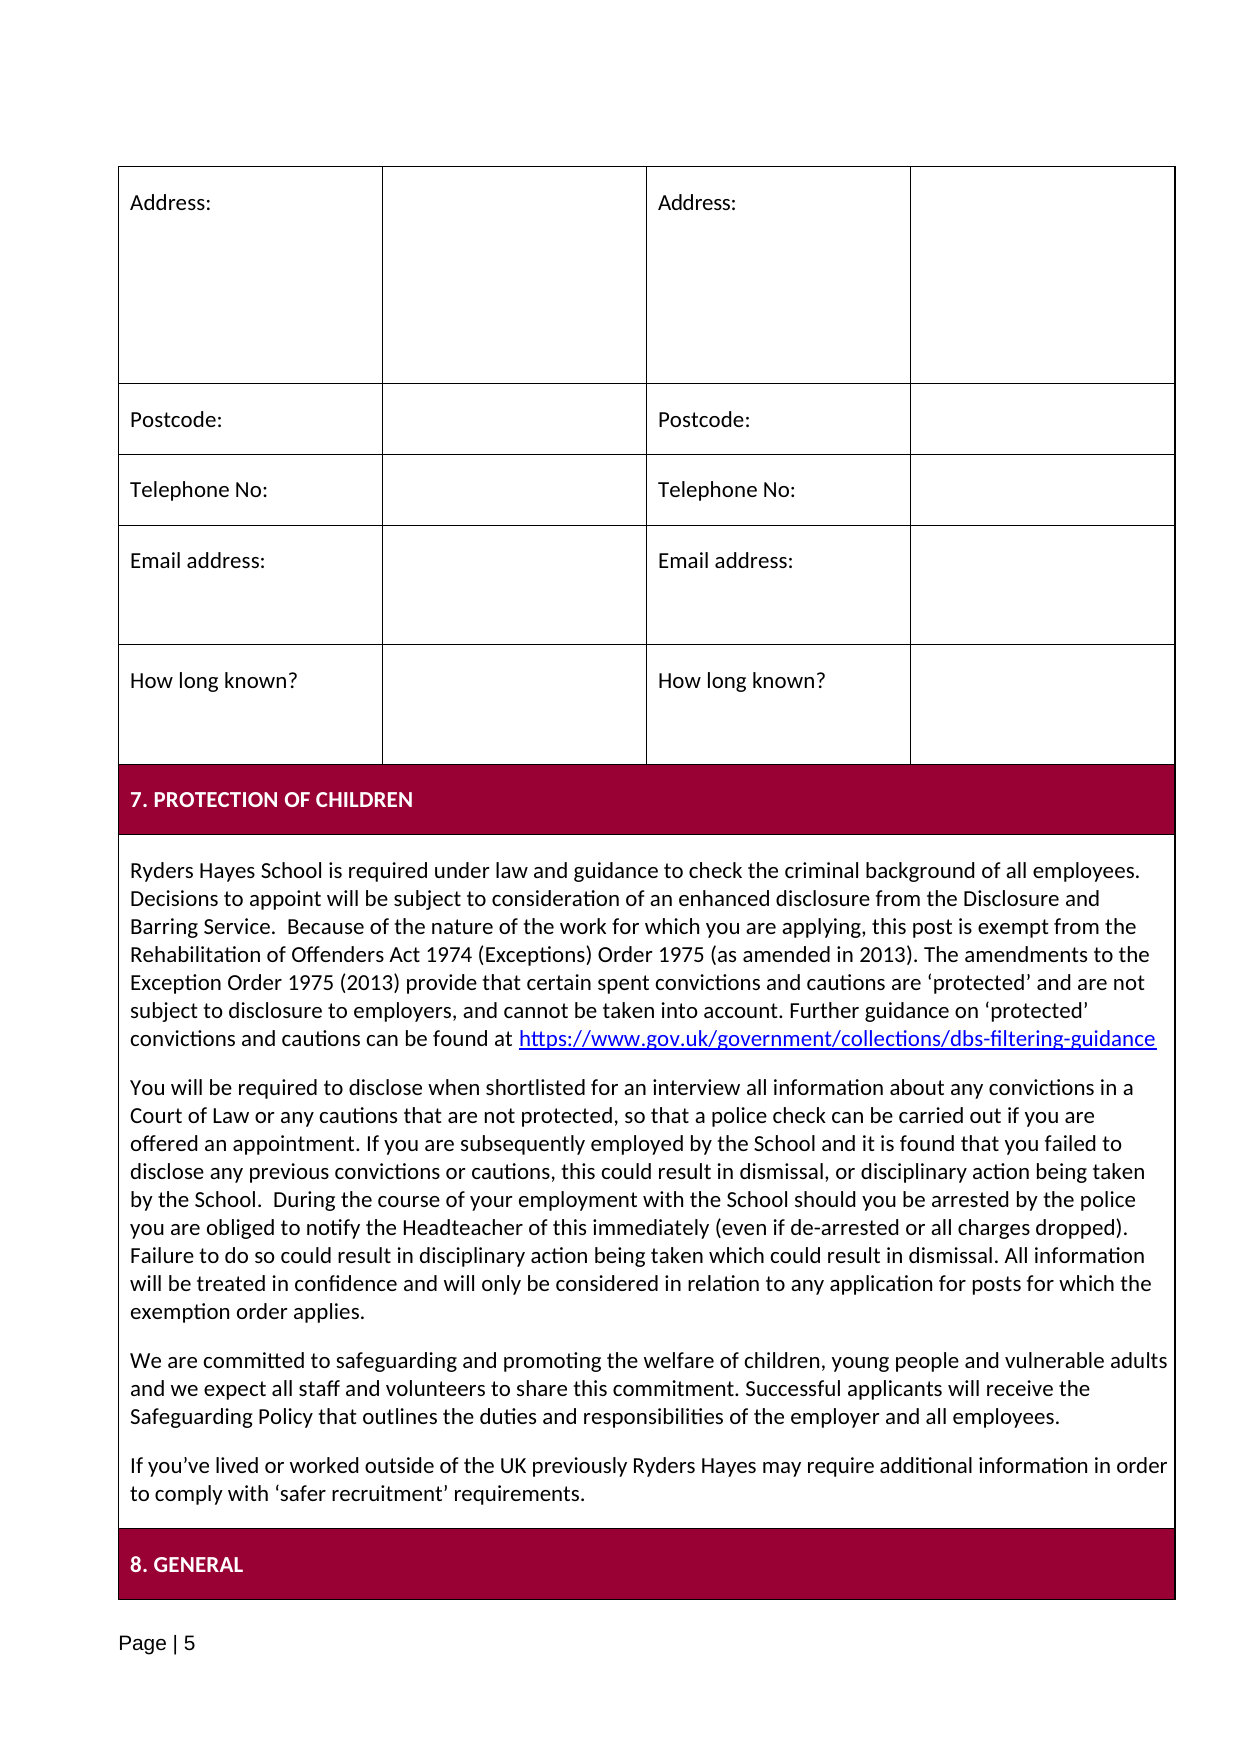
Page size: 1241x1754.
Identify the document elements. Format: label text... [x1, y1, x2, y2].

table_cell [911, 384, 1174, 454]
table_cell 7. PROTECTION OF CHILDREN [119, 765, 1174, 834]
table_cell [383, 526, 646, 644]
table_cell Telephone No: [119, 455, 382, 524]
table_cell Ryders Hayes School is required under law and guidance to check the criminal background of all employees. Decisions to appoint will be subject to consideration of an enhanced disclosure from the Disclosure and Barring Service. Because of the nature of the work for which you are applying, this post is exempt from the Rehabilitation of Offenders Act 1974 (Exceptions) Order 1975 (as amended in 2013). The amendments to the Exception Order 1975 (2013) provide that certain spent convictions and cautions are ‘protected’ and are not subject to disclosure to employers, and cannot be taken into account. Further guidance on ‘protected’ convictions and cautions can be found at https://www.gov.uk/government/collections/dbs-filtering-guidance You will be required to disclose when shortlisted for an interview all information about any convictions in a Court of Law or any cautions that are not protected, so that a police check can be carried out if you are offered an appointment. If you are subsequently employed by the School and it is found that you failed to disclose any previous convictions or cautions, this could result in dismissal, or disciplinary action being taken by the School. During the course of your employment with the School should you be arrested by the police you are obliged to notify the Headteacher of this immediately (even if de-arrested or all charges dropped). Failure to do so could result in disciplinary action being taken which could result in dismissal. All information will be treated in confidence and will only be considered in relation to any application for posts for which the exemption order applies. We are committed to safeguarding and promoting the welfare of children, young people and vulnerable adults and we expect all staff and volunteers to share this commitment. Successful applicants will receive the Safeguarding Policy that outlines the duties and responsibilities of the employer and all employees. If you’ve lived or worked outside of the UK previously Ryders Hayes may require additional information in order to comply with ‘safer recruitment’ requirements. [119, 835, 1174, 1528]
table_cell [911, 455, 1174, 524]
table_cell How long known? [119, 645, 382, 764]
table_cell Address: [119, 167, 382, 383]
table_cell Email address: [119, 526, 382, 644]
table_cell [911, 526, 1174, 644]
table_cell 8. GENERAL [119, 1529, 1174, 1599]
table_cell Postcode: [647, 384, 910, 454]
table_cell How long known? [647, 645, 910, 764]
table_cell Address: [647, 167, 910, 383]
table_cell Telephone No: [647, 455, 910, 524]
table_cell [383, 384, 646, 454]
table_cell Postcode: [119, 384, 382, 454]
table_cell [383, 645, 646, 764]
table_cell [911, 167, 1174, 383]
table_cell [911, 645, 1174, 764]
table_cell [383, 455, 646, 524]
table_cell Email address: [647, 526, 910, 644]
table_cell [383, 167, 646, 383]
